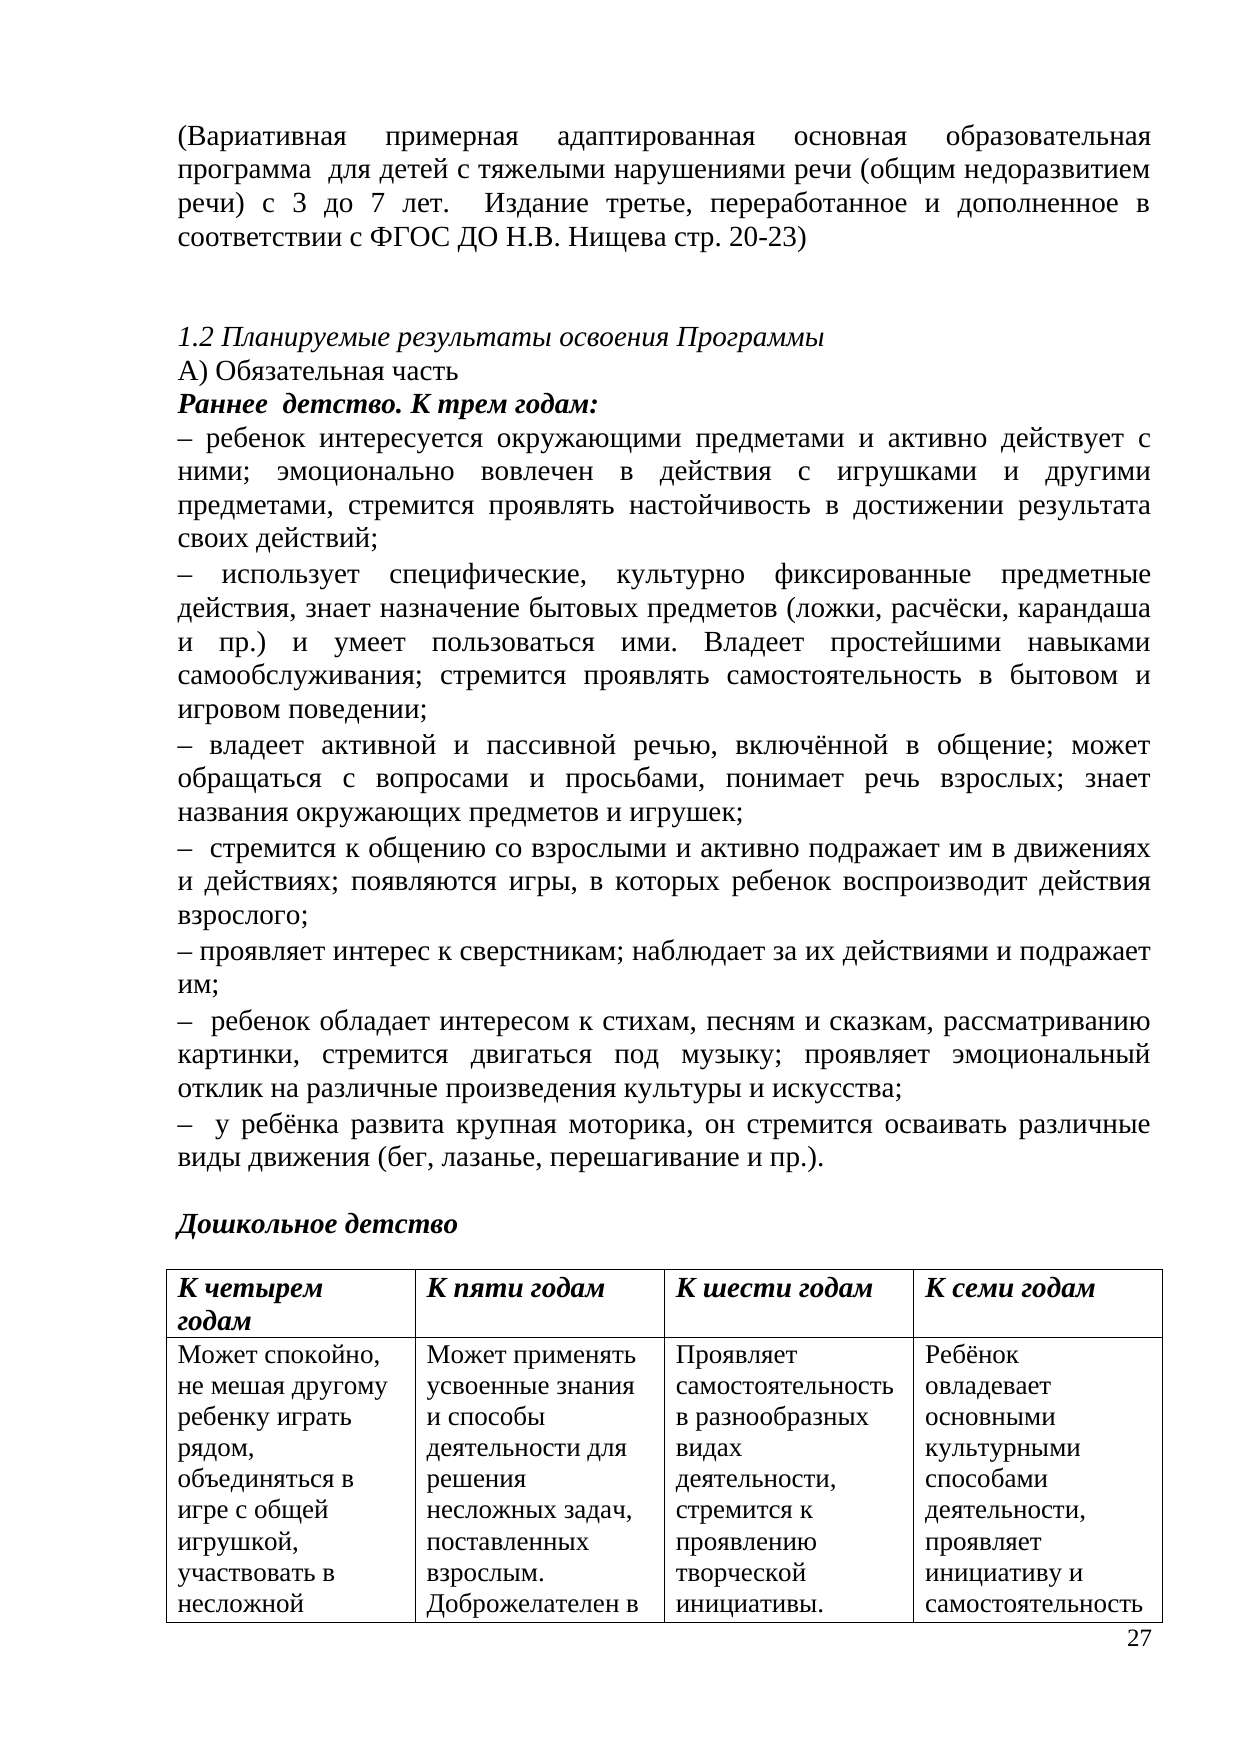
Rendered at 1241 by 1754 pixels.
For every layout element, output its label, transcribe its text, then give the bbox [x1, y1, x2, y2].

text А) Обязательная часть [177, 353, 1152, 386]
text 1.2 Планируемые результаты освоения Программы [177, 319, 1152, 353]
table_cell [167, 1338, 415, 1622]
text (Вариативная примерная адаптированная основная образовательная программа для детей с тяжелыми нарушениями речи (общим недоразвитием речи) с 3 до 7 лет. Издание третье, переработанное и дополненное в соответствии с ФГОС ДО Н.В. Нищева стр. 20-23) [177, 118, 1152, 252]
table_header К пяти годам [416, 1270, 664, 1337]
text ‒ владеет активной и пассивной речью, включённой в общение; может обращаться с вопросами и просьбами, понимает речь взрослых; знает названия окружающих предметов и игрушек; [177, 727, 1152, 827]
text ‒ у ребёнка развита крупная моторика, он стремится осваивать различные виды движения (бег, лазанье, перешагивание и пр.). [177, 1106, 1152, 1173]
text Раннее детство. К трем годам: [177, 386, 1152, 420]
text ‒ ребенок интересуется окружающими предметами и активно действует с ними; эмоционально вовлечен в действия с игрушками и другими предметами, стремится проявлять настойчивость в достижении результата своих действий; [177, 420, 1152, 554]
text Дошкольное детство [177, 1206, 1152, 1240]
table_header К шести годам [665, 1270, 913, 1337]
text ‒ ребенок обладает интересом к стихам, песням и сказкам, рассматриванию картинки, стремится двигаться под музыку; проявляет эмоциональный отклик на различные произведения культуры и искусства; [177, 1003, 1152, 1103]
text ‒ проявляет интерес к сверстникам; наблюдает за их действиями и подражает им; [177, 933, 1152, 1000]
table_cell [914, 1338, 1162, 1622]
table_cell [416, 1338, 664, 1622]
table_header К семи годам [914, 1270, 1162, 1337]
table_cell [665, 1338, 913, 1622]
text ‒ стремится к общению со взрослыми и активно подражает им в движениях и действиях; появляются игры, в которых ребенок воспроизводит действия взрослого; [177, 830, 1152, 931]
table_header К четырем годам [167, 1270, 415, 1337]
text ‒ использует специфические, культурно фиксированные предметные действия, знает назначение бытовых предметов (ложки, расчёски, карандаша и пр.) и умеет пользоваться ими. Владеет простейшими навыками самообслуживания; стремится проявлять самостоятельность в бытовом и игровом поведении; [177, 557, 1152, 724]
